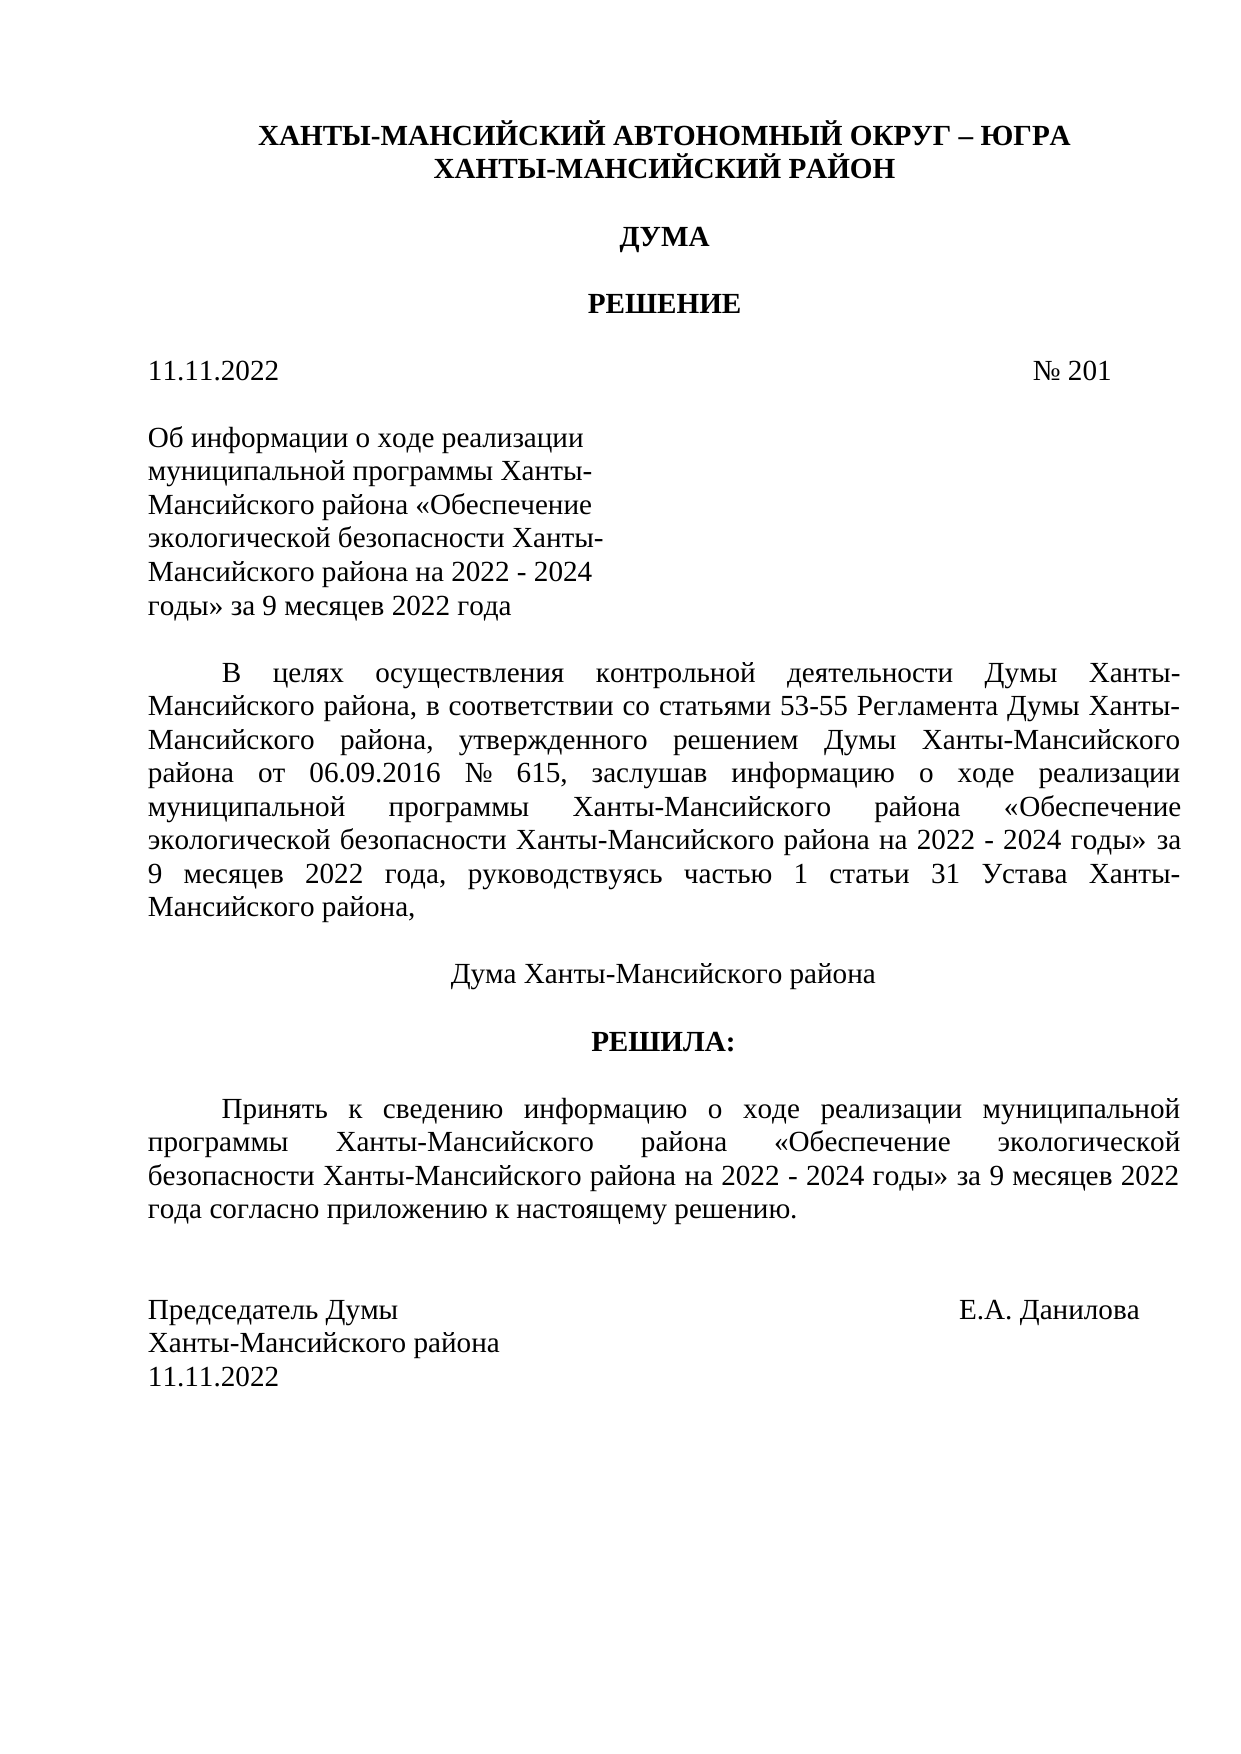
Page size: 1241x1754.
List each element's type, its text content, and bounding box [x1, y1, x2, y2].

text ХАНТЫ-МАНСИЙСКИЙ АВТОНОМНЫЙ ОКРУГ – ЮГРА [148, 118, 1181, 152]
text 11.11.2022 [148, 1359, 1181, 1393]
text РЕШИЛА: [148, 1024, 1179, 1057]
text В целях осуществления контрольной деятельности Думы Ханты-Мансийского района, в соответствии со статьями 53-55 Регламента Думы Ханты-Мансийского района, утвержденного решением Думы Ханты-Мансийского района от 06.09.2016 № 615, заслушав информацию о ходе реализации муниципальной программы Ханты-Мансийского района «Обеспечение экологической безопасности Ханты-Мансийского района на 2022 - 2024 годы» за 9 месяцев 2022 года, руководствуясь частью 1 статьи 31 Устава Ханты-Мансийского района, [148, 655, 1181, 923]
text экологической безопасности Ханты- [148, 521, 1181, 554]
text Мансийского района «Обеспечение [148, 487, 1181, 521]
text Дума Ханты-Мансийского района [148, 957, 1179, 990]
text годы» за 9 месяцев 2022 года [148, 588, 1181, 621]
text Об информации о ходе реализации [148, 420, 1181, 453]
text муниципальной программы Ханты- [148, 453, 1181, 487]
text РЕШЕНИЕ [148, 286, 1181, 319]
text Мансийского района на 2022 - 2024 [148, 554, 1181, 588]
text Ханты-Мансийского района [148, 1326, 1181, 1359]
text ХАНТЫ-МАНСИЙСКИЙ РАЙОН [148, 152, 1181, 185]
text ДУМА [148, 219, 1181, 252]
text Председатель Думы Е.А. Данилова [148, 1292, 1181, 1326]
text 11.11.2022 № 201 [148, 353, 1181, 386]
text Принять к сведению информацию о ходе реализации муниципальной программы Ханты-Мансийского района «Обеспечение экологической безопасности Ханты-Мансийского района на 2022 - 2024 годы» за 9 месяцев 2022 года согласно приложению к настоящему решению. [148, 1091, 1181, 1225]
